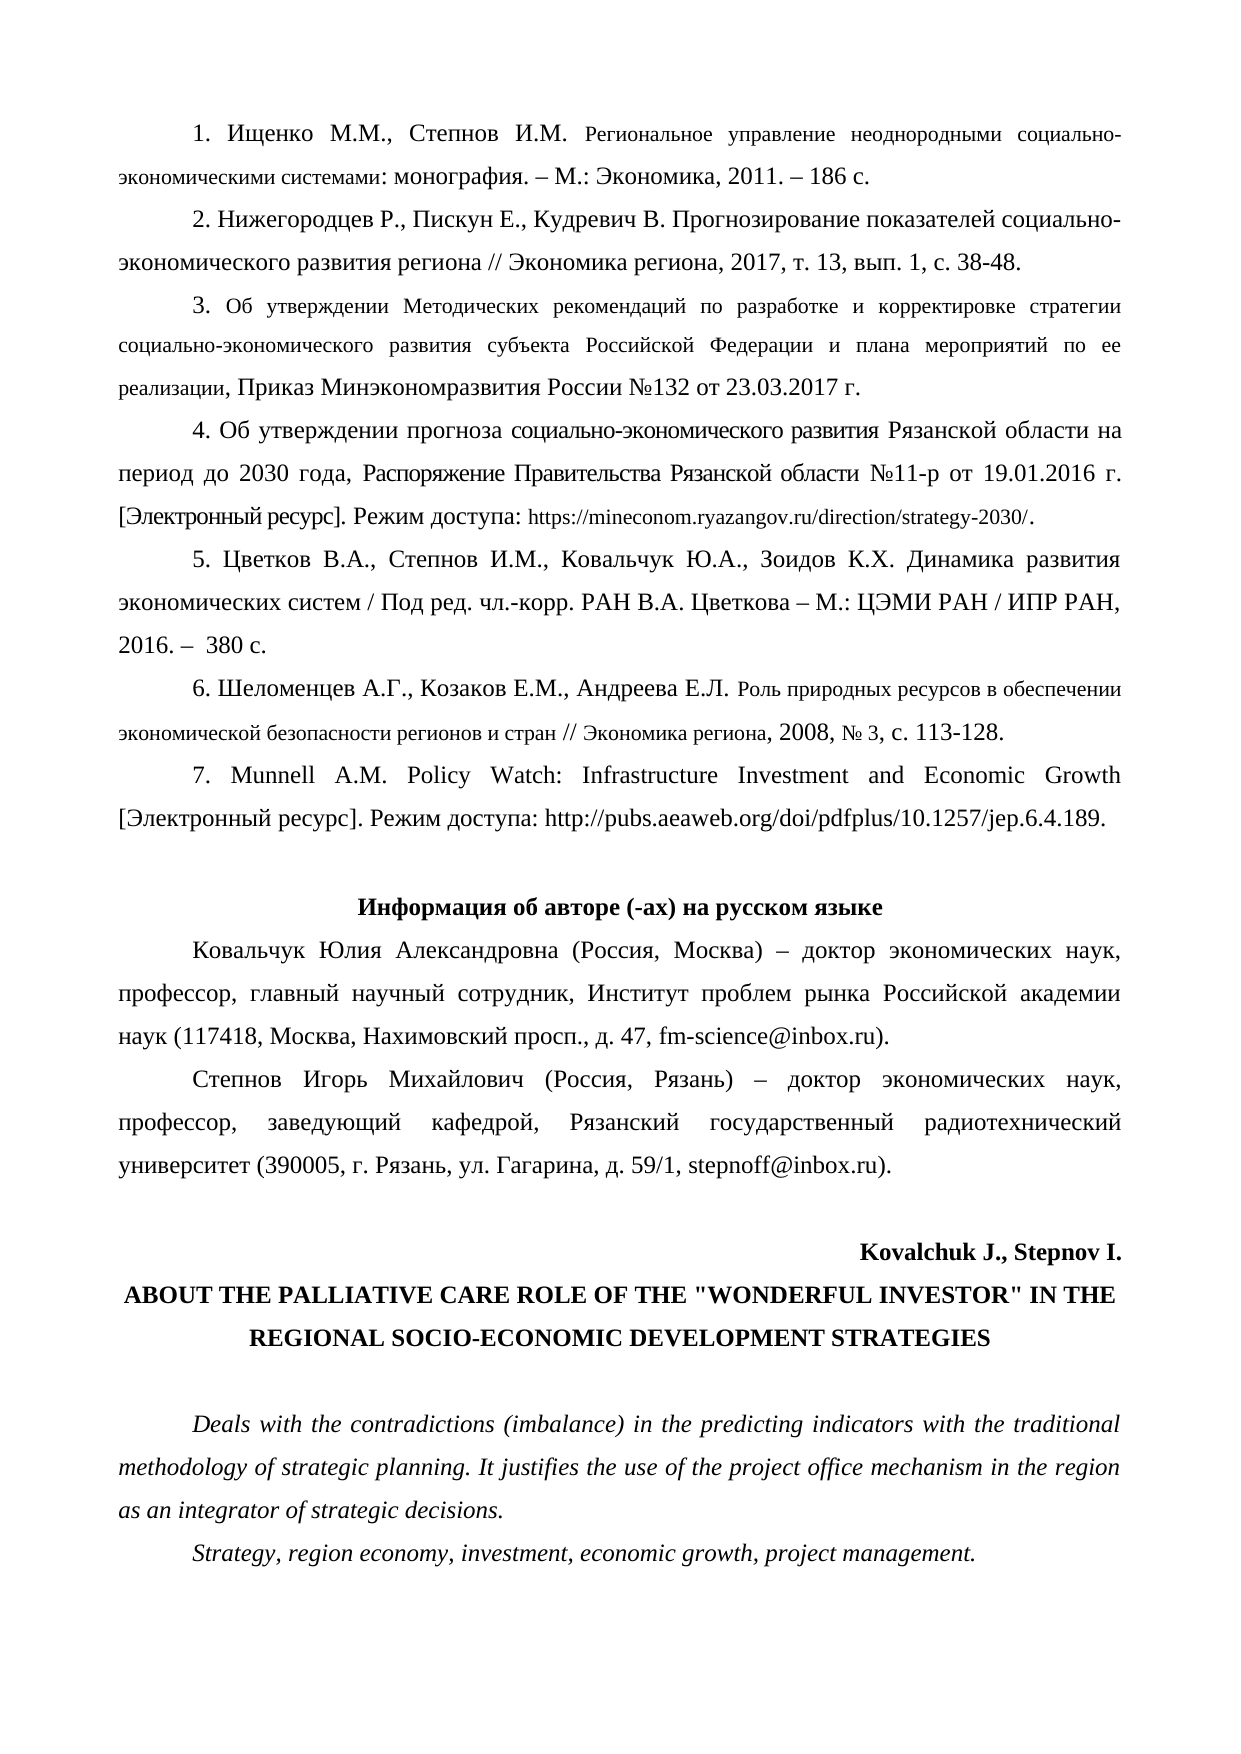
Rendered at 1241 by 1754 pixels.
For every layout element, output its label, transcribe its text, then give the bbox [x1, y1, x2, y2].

text 6. Шеломенцев А.Г., Козаков Е.М., Андреева Е.Л. Роль природных ресурсов в обеспечении экономической безопасности регионов и стран // Экономика региона, 2008, № 3, с. 113-128. [118, 673, 1122, 745]
text Deals with the contradictions (imbalance) in the predicting indicators with the traditional methodology of strategic planning. It justifies the use of the project office mechanism in the region as an integrator of strategic decisions. [118, 1409, 1122, 1524]
text 3. Об утверждении Методических рекомендаций по разработке и корректировке стратегии социально-экономического развития субъекта Российской Федерации и плана мероприятий по ее реализации, Приказ Минэкономразвития России №132 от 23.03.2017 г. [118, 291, 1122, 400]
text 5. Цветков В.А., Степнов И.М., Ковальчук Ю.А., Зоидов К.Х. Динамика развития экономических систем / Под ред. чл.-корр. РАН В.А. Цветкова – М.: ЦЭМИ РАН / ИПР РАН, 2016. – 380 с. [118, 544, 1122, 659]
text 1. Ищенко М.М., Степнов И.М. Региональное управление неоднородными социально-экономическими системами: монография. – М.: Экономика, 2011. – 186 с. [118, 118, 1122, 190]
text 4. Об утверждении прогноза социально-экономического развития Рязанской области на период до 2030 года, Распоряжение Правительства Рязанской области №11-р от 19.01.2016 г. [Электронный ресурс]. Режим доступа: https://mineconom.ryazangov.ru/direction/strategy-2030/. [118, 415, 1122, 530]
text Степнов Игорь Михайлович (Россия, Рязань) – доктор экономических наук, профессор, заведующий кафедрой, Рязанский государственный радиотехнический университет (390005, г. Рязань, ул. Гагарина, д. 59/1, stepnoff@inbox.ru). [118, 1064, 1122, 1179]
text Ковальчук Юлия Александровна (Россия, Москва) – доктор экономических наук, профессор, главный научный сотрудник, Институт проблем рынка Российской академии наук (117418, Москва, Нахимовский просп., д. 47, fm-science@inbox.ru). [118, 935, 1122, 1050]
text 2. Нижегородцев Р., Пискун Е., Кудревич В. Прогнозирование показателей социально-экономического развития региона // Экономика региона, 2017, т. 13, вып. 1, с. 38-48. [118, 204, 1122, 276]
text 7. Munnell A.M. Policy Watch: Infrastructure Investment and Economic Growth [Электронный ресурс]. Режим доступа: http://pubs.aeaweb.org/doi/pdfplus/10.1257/jep.6.4.189. [118, 760, 1122, 832]
text ABOUT THE PALLIATIVE CARE ROLE OF THE "WONDERFUL INVESTOR" IN THE REGIONAL SOCIO-ECONOMIC DEVELOPMENT STRATEGIES [118, 1280, 1122, 1352]
text Информация об авторе (-ах) на русском языке [118, 892, 1122, 920]
text Kovalchuk J., Stepnov I. [118, 1237, 1122, 1265]
text Strategy, region economy, investment, economic growth, project management. [118, 1538, 1122, 1567]
